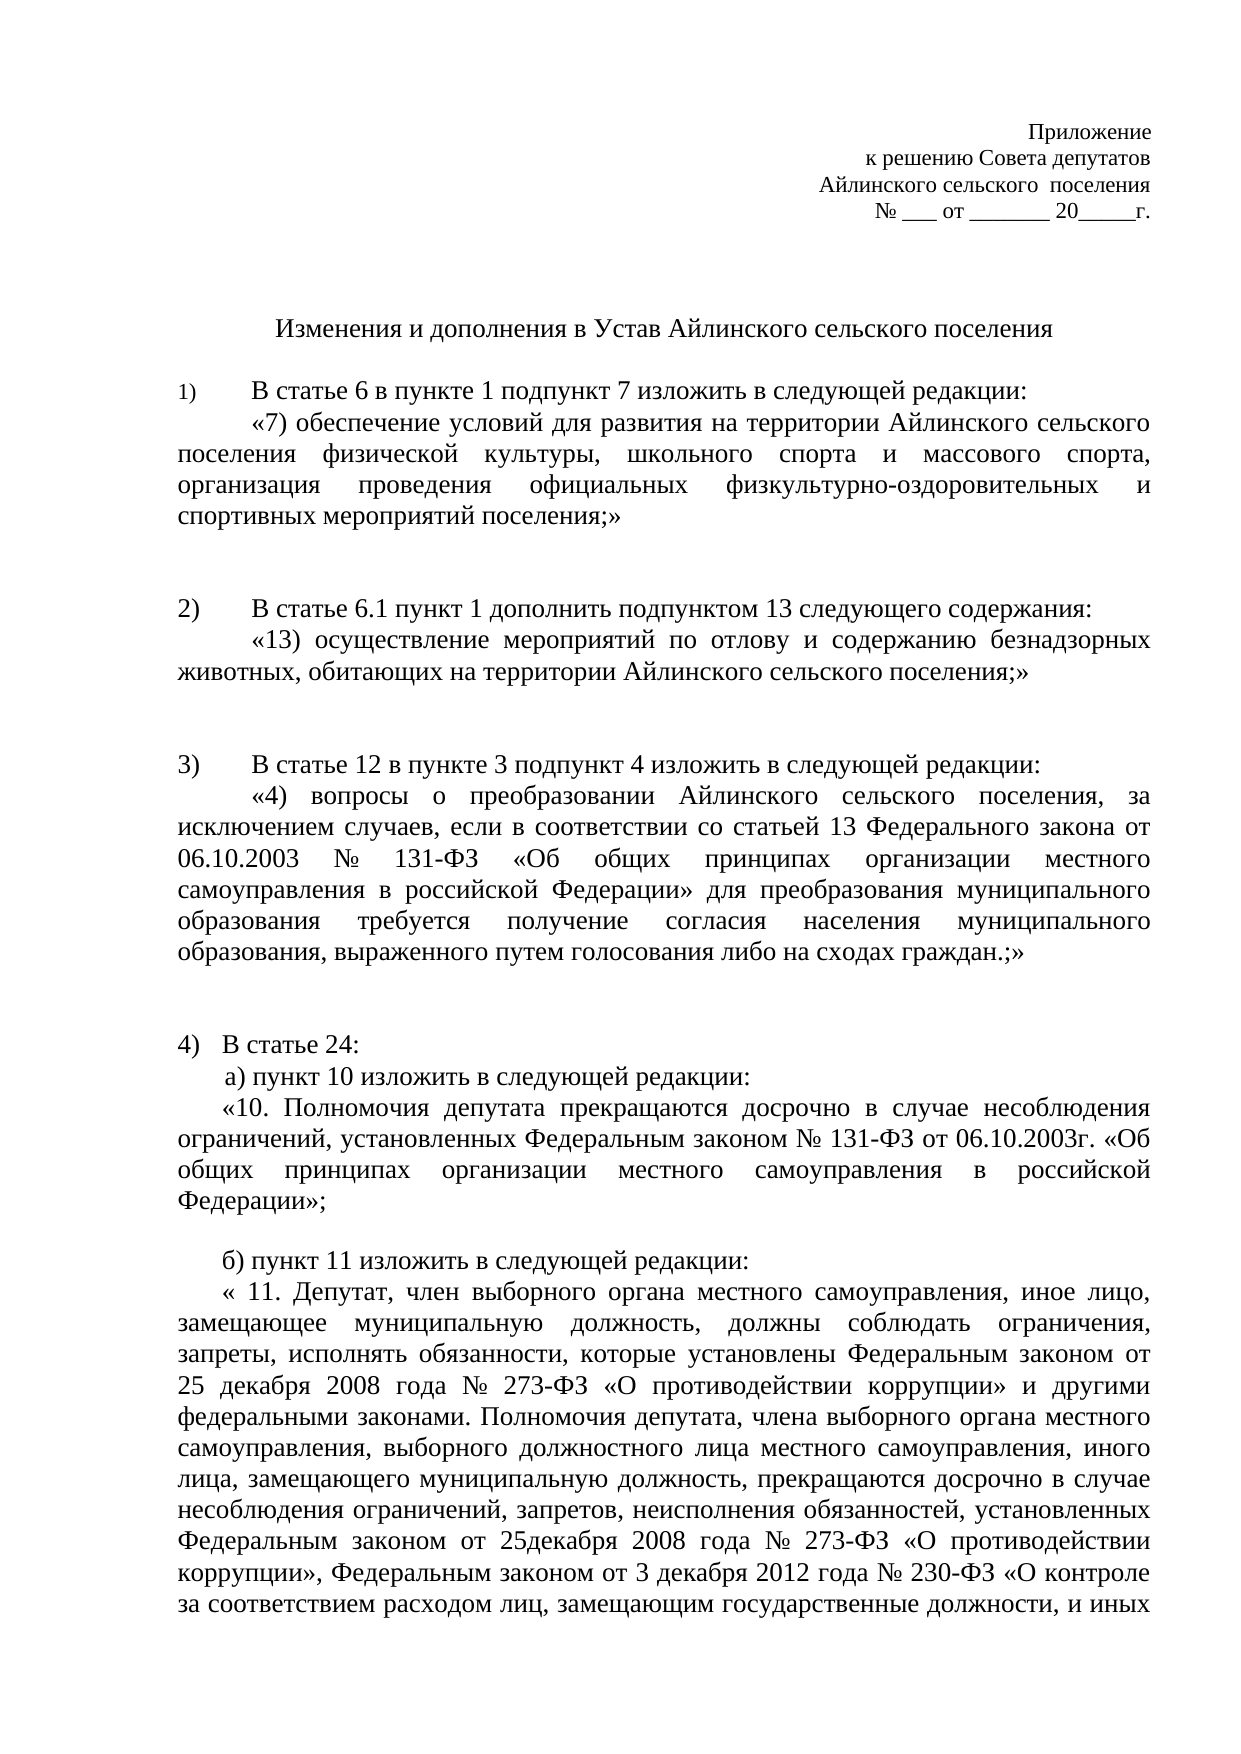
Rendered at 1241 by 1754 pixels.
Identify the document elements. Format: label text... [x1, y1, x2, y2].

text а) пункт 10 изложить в следующей редакции: [177, 1060, 1152, 1091]
text Айлинского сельского поселения [177, 171, 1152, 197]
text к решению Совета депутатов [177, 144, 1152, 171]
text б) пункт 11 изложить в следующей редакции: [177, 1244, 1152, 1275]
text Изменения и дополнения в Устав Айлинского сельского поселения [177, 312, 1152, 374]
list В статье 6 в пункте 1 подпункт 7 изложить в следующей редакции: [177, 374, 1152, 406]
list В статье 6.1 пункт 1 дополнить подпунктом 13 следующего содержания: [177, 592, 1152, 624]
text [177, 1275, 1152, 1618]
list В статье 24: [177, 1028, 1152, 1060]
list В статье 12 в пункте 3 подпункт 4 изложить в следующей редакции: [177, 748, 1152, 779]
text «7) обеспечение условий для развития на территории Айлинского сельского поселения физической культуры, школьного спорта и массового спорта, организация проведения официальных физкультурно-оздоровительных и спортивных мероприятий поселения;» [177, 406, 1152, 530]
text «13) осуществление мероприятий по отлову и содержанию безнадзорных животных, обитающих на территории Айлинского сельского поселения;» [177, 624, 1152, 686]
text «10. Полномочия депутата прекращаются досрочно в случае несоблюдения ограничений, установленных Федеральным законом № 131-ФЗ от 06.10.2003г. «Об общих принципах организации местного самоуправления в российской Федерации»; [177, 1091, 1152, 1215]
text Приложение [177, 118, 1152, 144]
text «4) вопросы о преобразовании Айлинского сельского поселения, за исключением случаев, если в соответствии со статьей 13 Федерального закона от 06.10.2003 № 131-ФЗ «Об общих принципах организации местного самоуправления в российской Федерации» для преобразования муниципального образования требуется получение согласия населения муниципального образования, выраженного путем голосования либо на сходах граждан.;» [177, 779, 1152, 966]
text № ___ от _______ 20_____г. [177, 197, 1152, 223]
